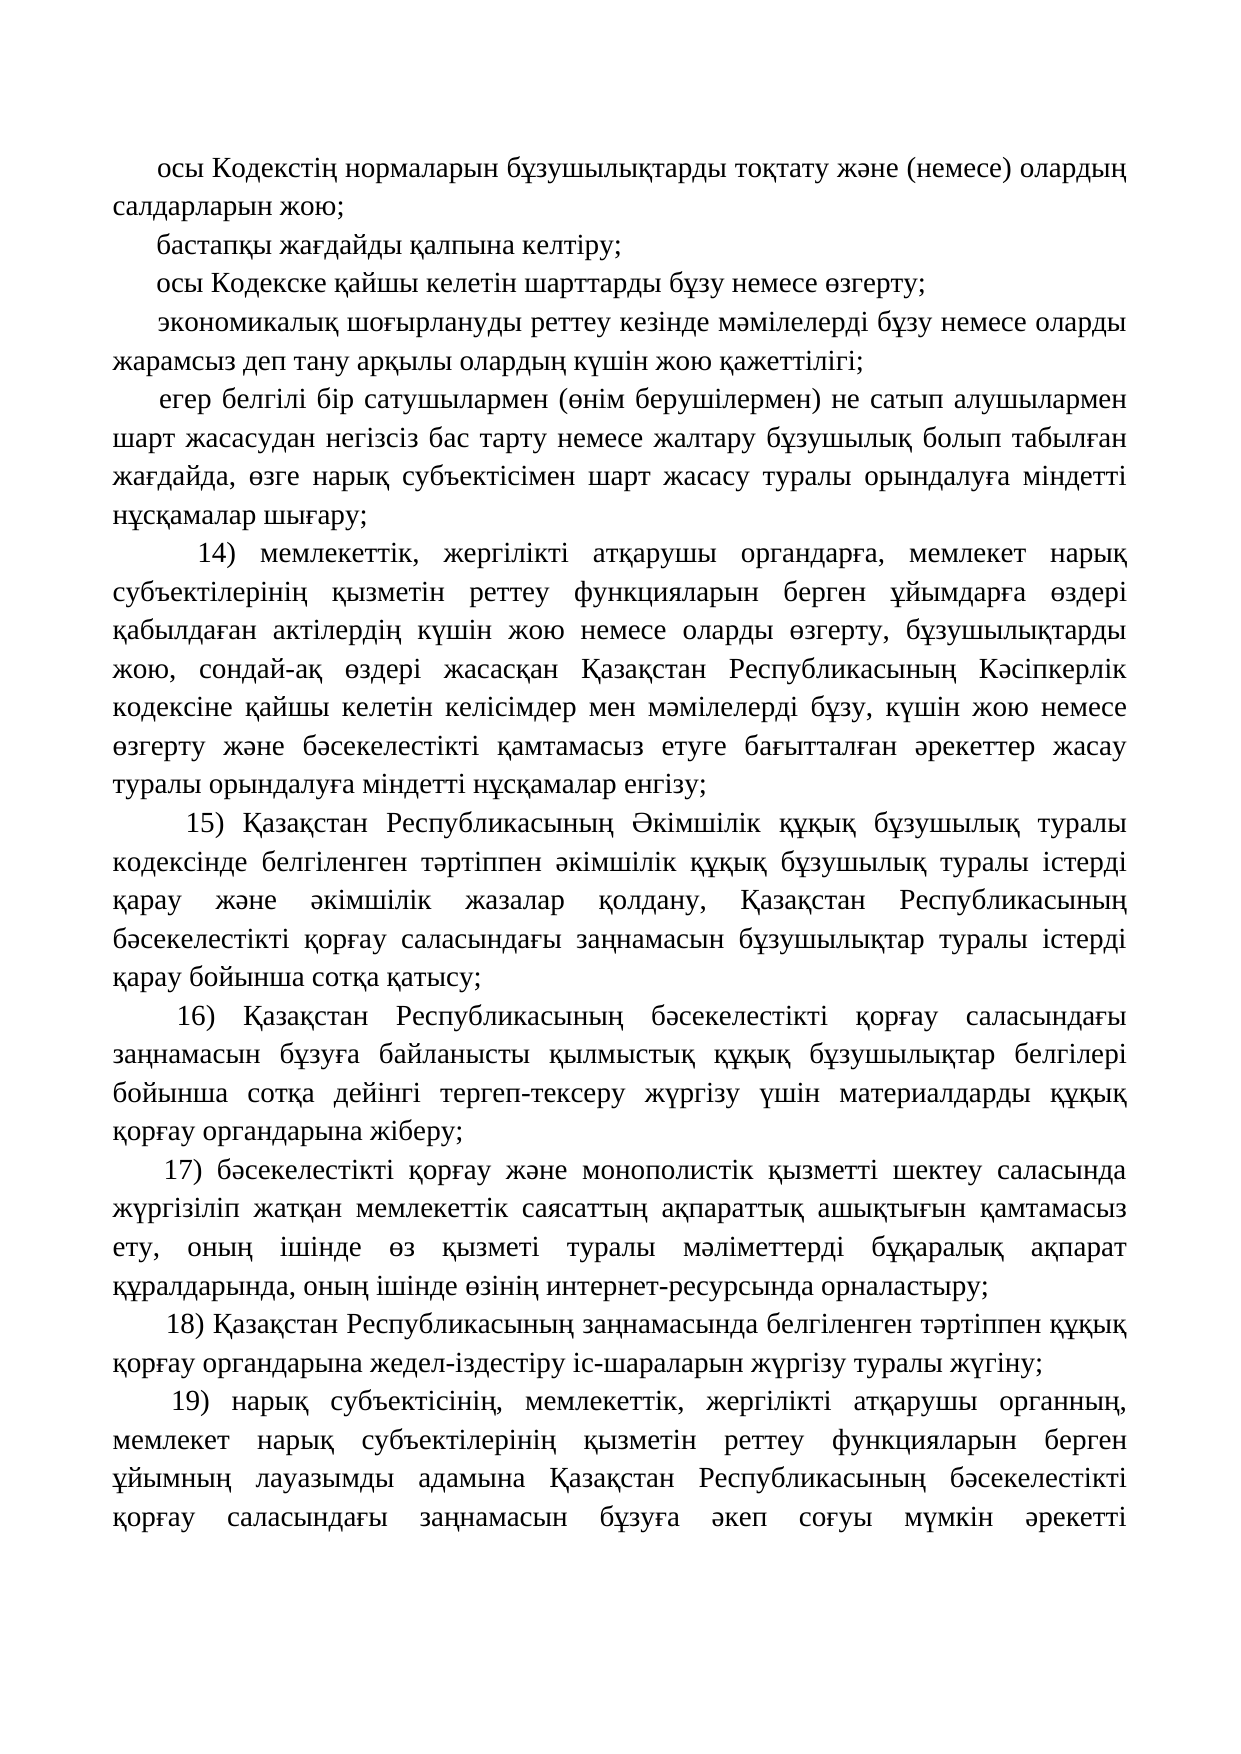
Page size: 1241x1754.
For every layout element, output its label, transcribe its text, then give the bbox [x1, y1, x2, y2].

text 14) мемлекеттік, жергілікті атқарушы органдарға, мемлекет нарық субъектілерінің қызметін реттеу функцияларын берген ұйымдарға өздері қабылдаған актілердің күшін жою немесе оларды өзгерту, бұзушылықтарды жою, сондай-ақ өздері жасасқан Қазақстан Республикасының Кәсіпкерлік кодексіне қайшы келетін келісімдер мен мәмілелерді бұзу, күшін жою немесе өзгерту және бәсекелестікті қамтамасыз етуге бағытталған әрекеттер жасау туралы орындалуға міндетті нұсқамалар енгізу; [112, 535, 1128, 800]
text 15) Қазақстан Республикасының Әкімшілік құқық бұзушылық туралы кодексінде белгіленген тәртіппен әкімшілік құқық бұзушылық туралы істерді қарау және әкімшілік жазалар қолдану, Қазақстан Республикасының бәсекелестікті қорғау саласындағы заңнамасын бұзушылықтар туралы істерді қарау бойынша сотқа қатысу; [112, 805, 1128, 993]
text экономикалық шоғырлануды реттеу кезінде мәмілелерді бұзу немесе оларды жарамсыз деп тану арқылы олардың күшін жою қажеттілігі; [112, 304, 1128, 376]
text 16) Қазақстан Республикасының бәсекелестікті қорғау саласындағы заңнамасын бұзуға байланысты қылмыстық құқық бұзушылықтар белгілері бойынша сотқа дейінгі тергеп-тексеру жүргізу үшін материалдарды құқық қорғау органдарына жіберу; [112, 998, 1128, 1147]
text бастапқы жағдайды қалпына келтіру; [112, 227, 1128, 261]
text 17) бәсекелестікті қорғау және монополистік қызметті шектеу саласында жүргізіліп жатқан мемлекеттік саясаттың ақпараттық ашықтығын қамтамасыз ету, оның ішінде өз қызметі туралы мәліметтерді бұқаралық ақпарат құралдарында, оның ішінде өзінің интернет-ресурсында орналастыру; [112, 1152, 1128, 1301]
text егер белгілі бір сатушылармен (өнім берушілермен) не сатып алушылармен шарт жасасудан негізсіз бас тарту немесе жалтару бұзушылық болып табылған жағдайда, өзге нарық субъектісімен шарт жасасу туралы орындалуға міндетті нұсқамалар шығару; [112, 381, 1128, 530]
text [112, 1383, 1128, 1532]
text осы Кодекске қайшы келетін шарттарды бұзу немесе өзгерту; [112, 266, 1128, 299]
text 18) Қазақстан Республикасының заңнамасында белгіленген тәртіппен құқық қорғау органдарына жедел-іздестіру іс-шараларын жүргізу туралы жүгіну; [112, 1306, 1128, 1378]
text осы Кодекстің нормаларын бұзушылықтарды тоқтату және (немесе) олардың салдарларын жою; [112, 150, 1128, 222]
